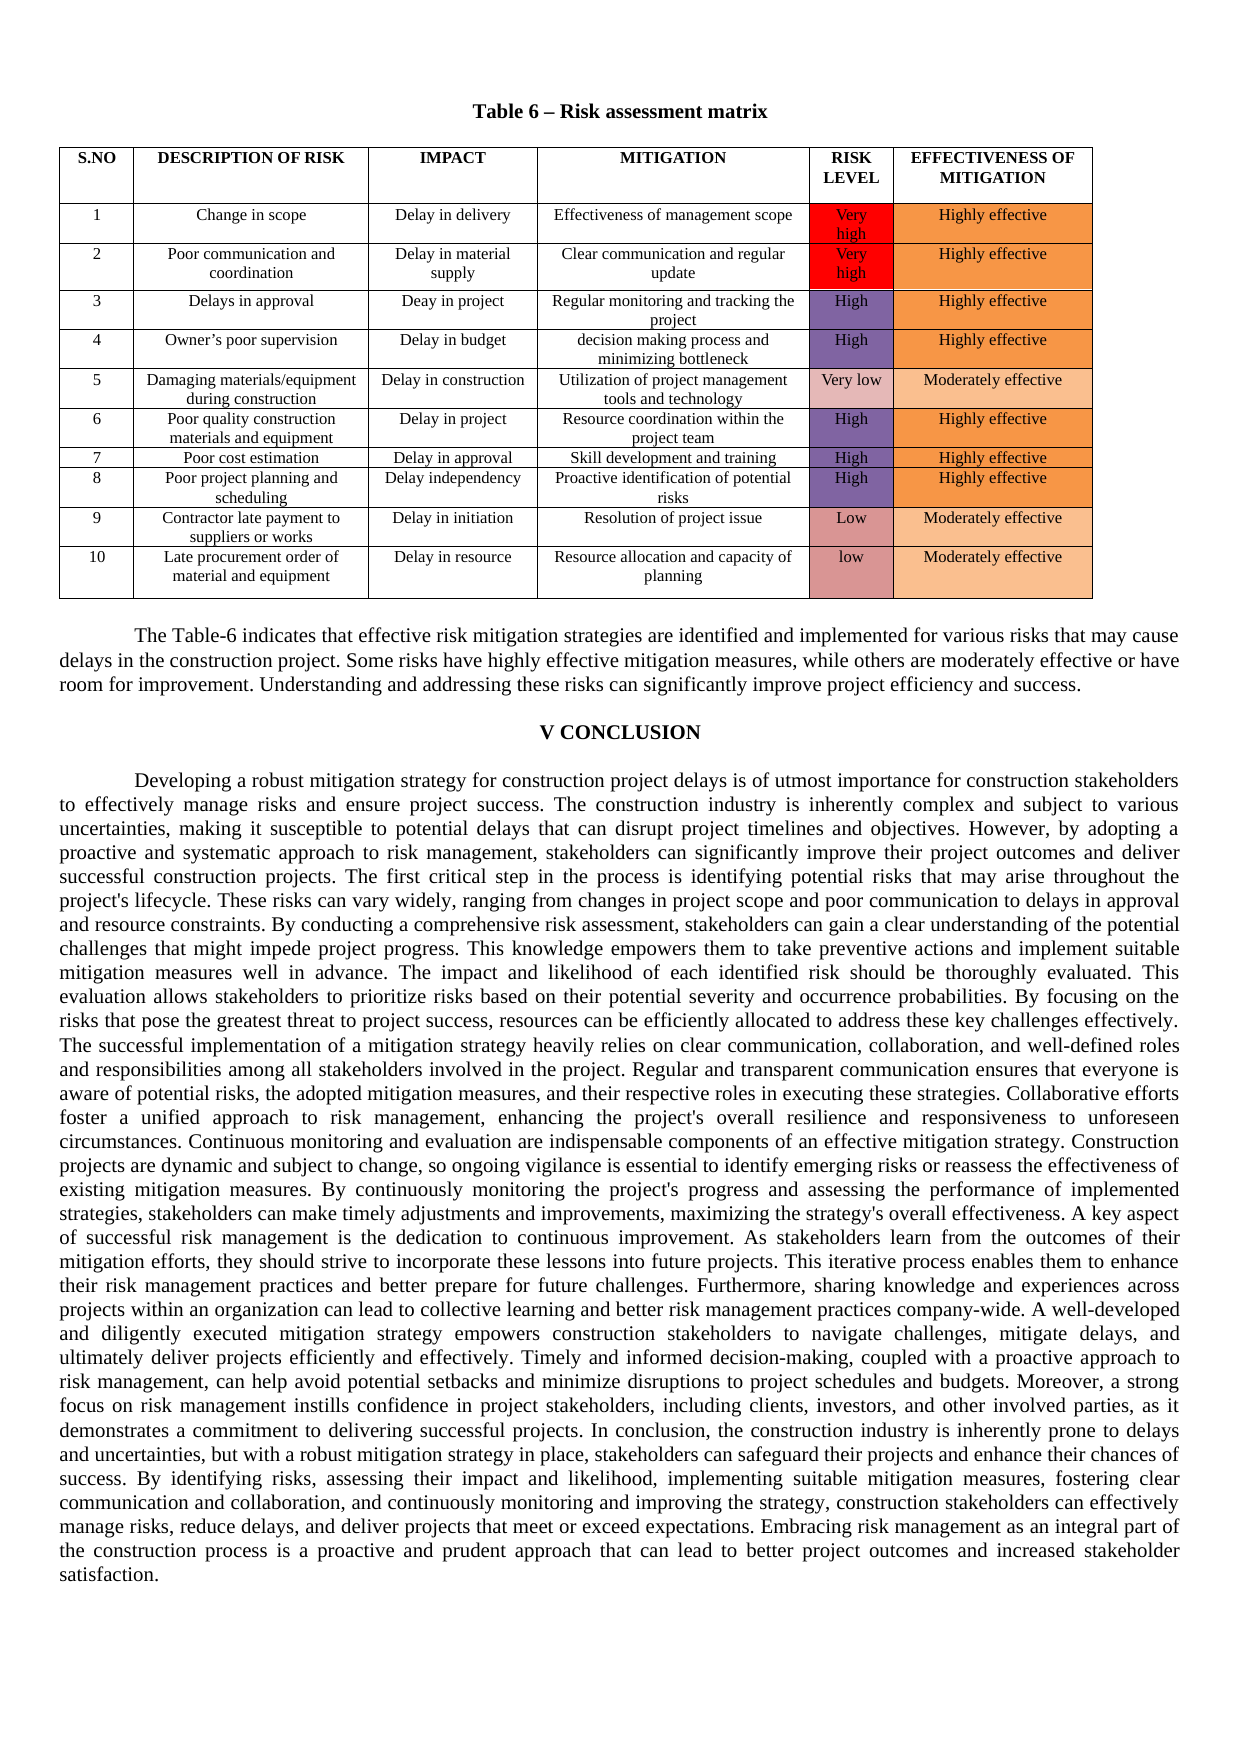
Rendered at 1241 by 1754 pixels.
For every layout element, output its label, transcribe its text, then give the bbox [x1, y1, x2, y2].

table_cell 10 [60, 547, 133, 598]
table_header DESCRIPTION OF RISK [134, 148, 368, 203]
table_cell High [810, 291, 893, 329]
table_cell 8 [60, 468, 133, 507]
table_cell Effectiveness of management scope [538, 204, 809, 243]
table_cell High [810, 468, 893, 507]
table_cell Change in scope [134, 204, 368, 243]
table_cell Very high [810, 204, 893, 243]
text The Table-6 indicates that effective risk mitigation strategies are identified and implemented for various risks that may cause delays in the construction project. Some risks have highly effective mitigation measures, while others are moderately effective or have room for improvement. Understanding and addressing these risks can significantly improve project efficiency and success. [59, 623, 1181, 696]
table_cell Very low [810, 369, 893, 408]
table_cell 9 [60, 508, 133, 546]
table_cell 7 [60, 448, 133, 467]
table_cell Highly effective [894, 448, 1092, 467]
table_cell Highly effective [894, 244, 1092, 289]
table_cell Proactive identification of potential risks [538, 468, 809, 507]
table_cell Highly effective [894, 204, 1092, 243]
table_cell Delay in construction [369, 369, 537, 408]
table_cell Poor quality construction materials and equipment [134, 409, 368, 447]
table_cell Moderately effective [894, 508, 1092, 546]
table_cell 2 [60, 244, 133, 289]
table_cell Delays in approval [134, 291, 368, 329]
table_cell Poor communication and coordination [134, 244, 368, 289]
table_cell Delay in budget [369, 330, 537, 368]
table_cell Skill development and training [538, 448, 809, 467]
table_cell 4 [60, 330, 133, 368]
table_cell Regular monitoring and tracking the project [538, 291, 809, 329]
table_cell Utilization of project management tools and technology [538, 369, 809, 408]
text V CONCLUSION [59, 720, 1181, 744]
table_cell Poor cost estimation [134, 448, 368, 467]
table_cell Very high [810, 244, 893, 289]
table_cell 3 [60, 291, 133, 329]
table_cell Resolution of project issue [538, 508, 809, 546]
table_cell low [810, 547, 893, 598]
table_cell 6 [60, 409, 133, 447]
table_cell Low [810, 508, 893, 546]
table_cell Delay independency [369, 468, 537, 507]
table_cell Highly effective [894, 468, 1092, 507]
table_cell 1 [60, 204, 133, 243]
table_cell Damaging materials/equipment during construction [134, 369, 368, 408]
table_cell High [810, 448, 893, 467]
table_cell Resource coordination within the project team [538, 409, 809, 447]
table_header IMPACT [369, 148, 537, 203]
table_header MITIGATION [538, 148, 809, 203]
text Table 6 – Risk assessment matrix [59, 99, 1181, 123]
table_cell Moderately effective [894, 547, 1092, 598]
table_cell High [810, 330, 893, 368]
table_cell Highly effective [894, 409, 1092, 447]
table_cell Highly effective [894, 291, 1092, 329]
table_header RISK LEVEL [810, 148, 893, 203]
table_cell Delay in approval [369, 448, 537, 467]
table_cell Deay in project [369, 291, 537, 329]
table_cell Delay in delivery [369, 204, 537, 243]
table_cell Contractor late payment to suppliers or works [134, 508, 368, 546]
table_cell High [810, 409, 893, 447]
table_cell Delay in material supply [369, 244, 537, 289]
table_cell Moderately effective [894, 369, 1092, 408]
table_cell decision making process and minimizing bottleneck [538, 330, 809, 368]
table_cell Delay in project [369, 409, 537, 447]
table_cell 5 [60, 369, 133, 408]
table_cell Owner’s poor supervision [134, 330, 368, 368]
table_cell Poor project planning and scheduling [134, 468, 368, 507]
table_cell Late procurement order of material and equipment [134, 547, 368, 598]
table_cell Delay in resource [369, 547, 537, 598]
table_cell Highly effective [894, 330, 1092, 368]
table_header S.NO [60, 148, 133, 203]
table_cell Delay in initiation [369, 508, 537, 546]
table_header EFFECTIVENESS OF MITIGATION [894, 148, 1092, 203]
text Developing a robust mitigation strategy for construction project delays is of utmost importance for construction stakeholders to effectively manage risks and ensure project success. The construction industry is inherently complex and subject to various uncertainties, making it susceptible to potential delays that can disrupt project timelines and objectives. However, by adopting a proactive and systematic approach to risk management, stakeholders can significantly improve their project outcomes and deliver successful construction projects. The first critical step in the process is identifying potential risks that may arise throughout the project's lifecycle. These risks can vary widely, ranging from changes in project scope and poor communication to delays in approval and resource constraints. By conducting a comprehensive risk assessment, stakeholders can gain a clear understanding of the potential challenges that might impede project progress. This knowledge empowers them to take preventive actions and implement suitable mitigation measures well in advance. The impact and likelihood of each identified risk should be thoroughly evaluated. This evaluation allows stakeholders to prioritize risks based on their potential severity and occurrence probabilities. By focusing on the risks that pose the greatest threat to project success, resources can be efficiently allocated to address these key challenges effectively. The successful implementation of a mitigation strategy heavily relies on clear communication, collaboration, and well-defined roles and responsibilities among all stakeholders involved in the project. Regular and transparent communication ensures that everyone is aware of potential risks, the adopted mitigation measures, and their respective roles in executing these strategies. Collaborative efforts foster a unified approach to risk management, enhancing the project's overall resilience and responsiveness to unforeseen circumstances. Continuous monitoring and evaluation are indispensable components of an effective mitigation strategy. Construction projects are dynamic and subject to change, so ongoing vigilance is essential to identify emerging risks or reassess the effectiveness of existing mitigation measures. By continuously monitoring the project's progress and assessing the performance of implemented strategies, stakeholders can make timely adjustments and improvements, maximizing the strategy's overall effectiveness. A key aspect of successful risk management is the dedication to continuous improvement. As stakeholders learn from the outcomes of their mitigation efforts, they should strive to incorporate these lessons into future projects. This iterative process enables them to enhance their risk management practices and better prepare for future challenges. Furthermore, sharing knowledge and experiences across projects within an organization can lead to collective learning and better risk management practices company-wide. A well-developed and diligently executed mitigation strategy empowers construction stakeholders to navigate challenges, mitigate delays, and ultimately deliver projects efficiently and effectively. Timely and informed decision-making, coupled with a proactive approach to risk management, can help avoid potential setbacks and minimize disruptions to project schedules and budgets. Moreover, a strong focus on risk management instills confidence in project stakeholders, including clients, investors, and other involved parties, as it demonstrates a commitment to delivering successful projects. In conclusion, the construction industry is inherently prone to delays and uncertainties, but with a robust mitigation strategy in place, stakeholders can safeguard their projects and enhance their chances of success. By identifying risks, assessing their impact and likelihood, implementing suitable mitigation measures, fostering clear communication and collaboration, and continuously monitoring and improving the strategy, construction stakeholders can effectively manage risks, reduce delays, and deliver projects that meet or exceed expectations. Embracing risk management as an integral part of the construction process is a proactive and prudent approach that can lead to better project outcomes and increased stakeholder satisfaction. [59, 768, 1181, 1586]
table_cell Resource allocation and capacity of planning [538, 547, 809, 598]
table_cell Clear communication and regular update [538, 244, 809, 289]
